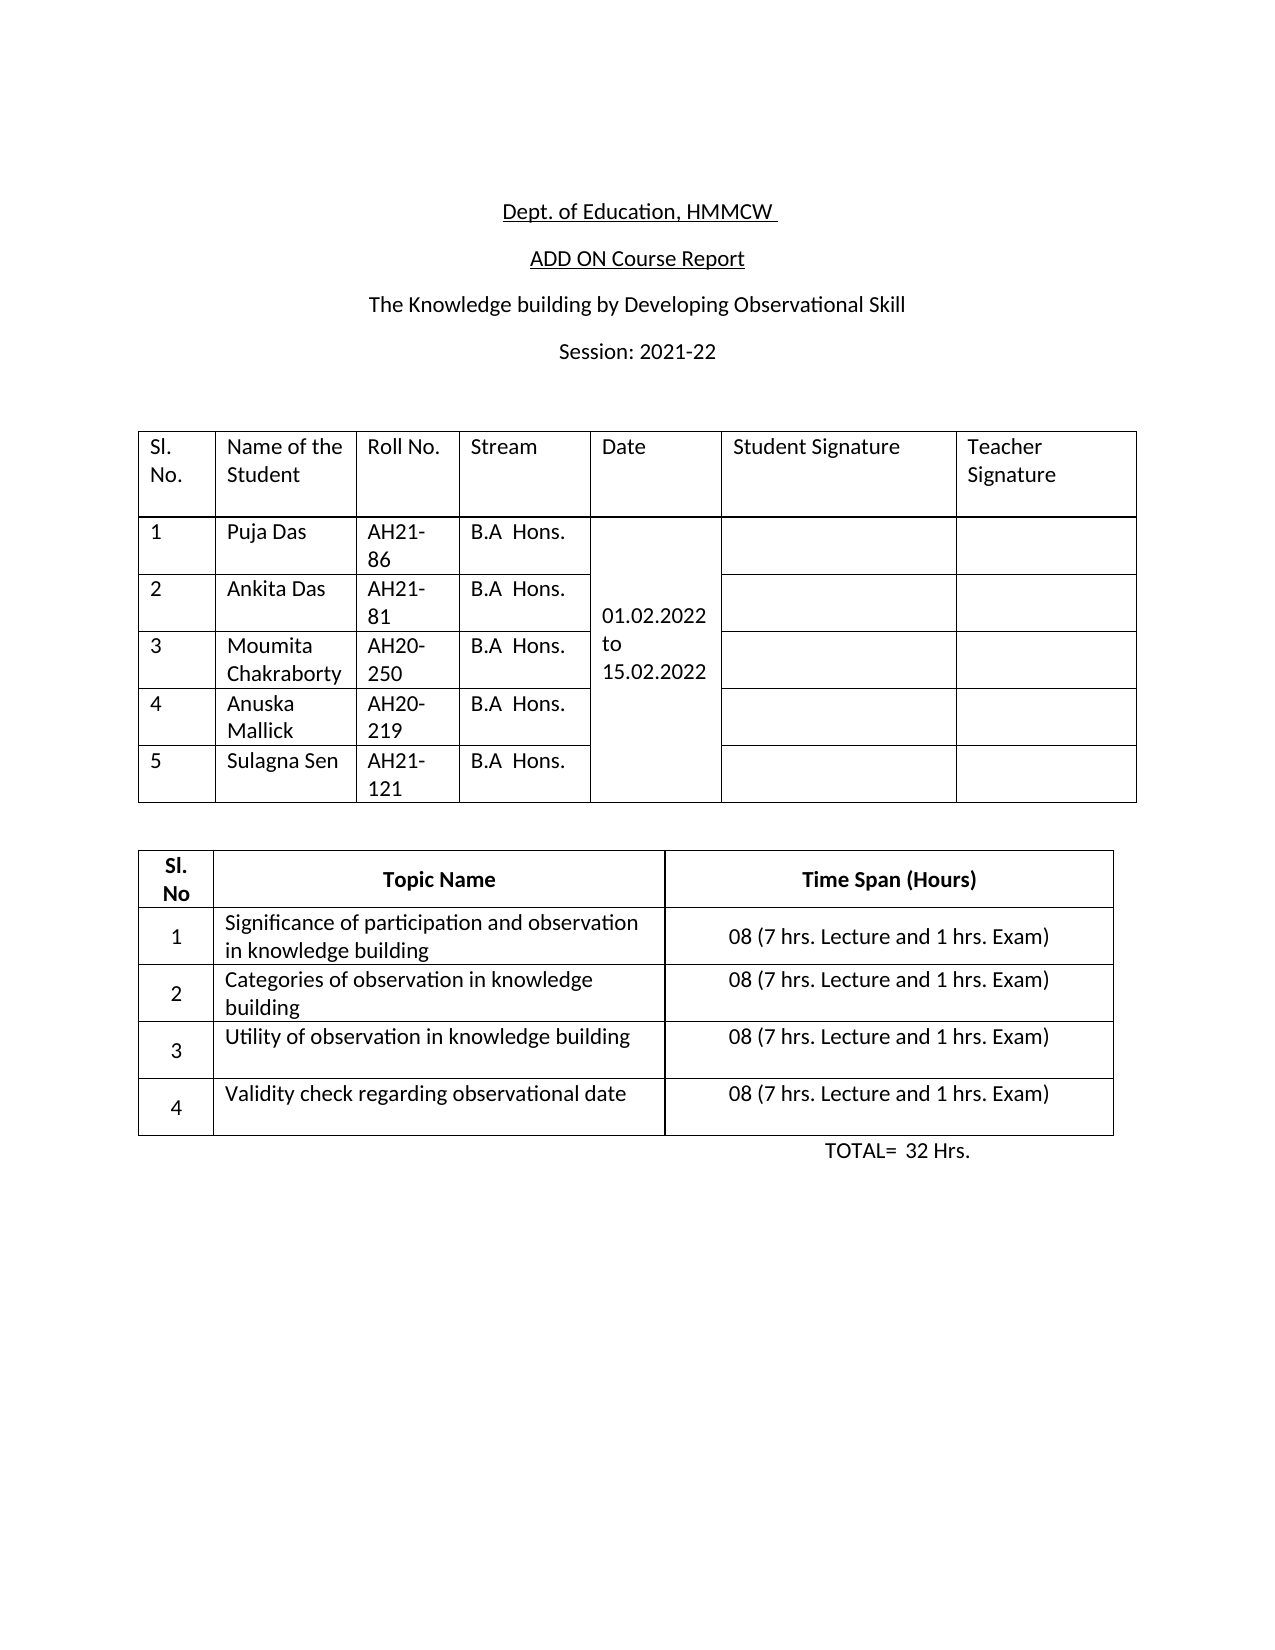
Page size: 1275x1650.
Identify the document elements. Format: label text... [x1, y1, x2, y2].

table_cell 5 [139, 746, 215, 802]
table_cell [957, 746, 1136, 802]
table_cell AH20-219 [357, 689, 459, 745]
table_cell [722, 632, 956, 688]
table_header Topic Name [214, 851, 664, 907]
table_cell B.A Hons. [460, 575, 590, 631]
table_cell Anuska Mallick [216, 689, 356, 745]
table_header Name of the Student [216, 432, 356, 516]
table_cell 3 [139, 632, 215, 688]
table_cell [957, 689, 1136, 745]
table_header Stream [460, 432, 590, 516]
table_cell [722, 575, 956, 631]
table_header Time Span (Hours) [666, 851, 1113, 907]
table_cell Sulagna Sen [216, 746, 356, 802]
table_header Sl. No. [139, 432, 215, 516]
table_cell 4 [139, 1079, 213, 1135]
table_cell 1 [139, 908, 213, 964]
table_cell 1 [139, 518, 215, 573]
table_header Teacher Signature [957, 432, 1136, 516]
table_cell AH21-81 [357, 575, 459, 631]
table_cell 01.02.2022 to 15.02.2022 [591, 518, 721, 802]
table_cell [722, 518, 956, 573]
table_cell B.A Hons. [460, 746, 590, 802]
table_cell Puja Das [216, 518, 356, 573]
table_cell Moumita Chakraborty [216, 632, 356, 688]
table_cell B.A Hons. [460, 518, 590, 573]
table_cell 08 (7 hrs. Lecture and 1 hrs. Exam) [666, 1079, 1113, 1135]
table_cell 08 (7 hrs. Lecture and 1 hrs. Exam) [666, 965, 1113, 1021]
table_cell AH20-250 [357, 632, 459, 688]
table_cell 2 [139, 965, 213, 1021]
table_cell Categories of observation in knowledge building [214, 965, 664, 1021]
table_cell 2 [139, 575, 215, 631]
table_cell B.A Hons. [460, 632, 590, 688]
table_header Date [591, 432, 721, 516]
table_cell 4 [139, 689, 215, 745]
table_cell Ankita Das [216, 575, 356, 631]
table_cell B.A Hons. [460, 689, 590, 745]
text ADD ON Course Report [150, 244, 1125, 272]
text The Knowledge building by Developing Observational Skill [150, 291, 1125, 319]
table_cell 3 [139, 1022, 213, 1078]
table_cell [722, 746, 956, 802]
table_cell 08 (7 hrs. Lecture and 1 hrs. Exam) [666, 1022, 1113, 1078]
table_header Student Signature [722, 432, 956, 516]
text TOTAL= 32 Hrs. [150, 1136, 1125, 1164]
table_cell [957, 518, 1136, 573]
table_header Sl. No [139, 851, 213, 907]
table_cell Validity check regarding observational date [214, 1079, 664, 1135]
table_cell Utility of observation in knowledge building [214, 1022, 664, 1078]
table_cell AH21-121 [357, 746, 459, 802]
text Dept. of Education, HMMCW [150, 197, 1125, 225]
table_cell [957, 632, 1136, 688]
text Session: 2021-22 [150, 337, 1125, 366]
table_cell [722, 689, 956, 745]
table_cell Significance of participation and observation in knowledge building [214, 908, 664, 964]
table_header Roll No. [357, 432, 459, 516]
table_cell [957, 575, 1136, 631]
table_cell 08 (7 hrs. Lecture and 1 hrs. Exam) [666, 908, 1113, 964]
table_cell AH21-86 [357, 518, 459, 573]
